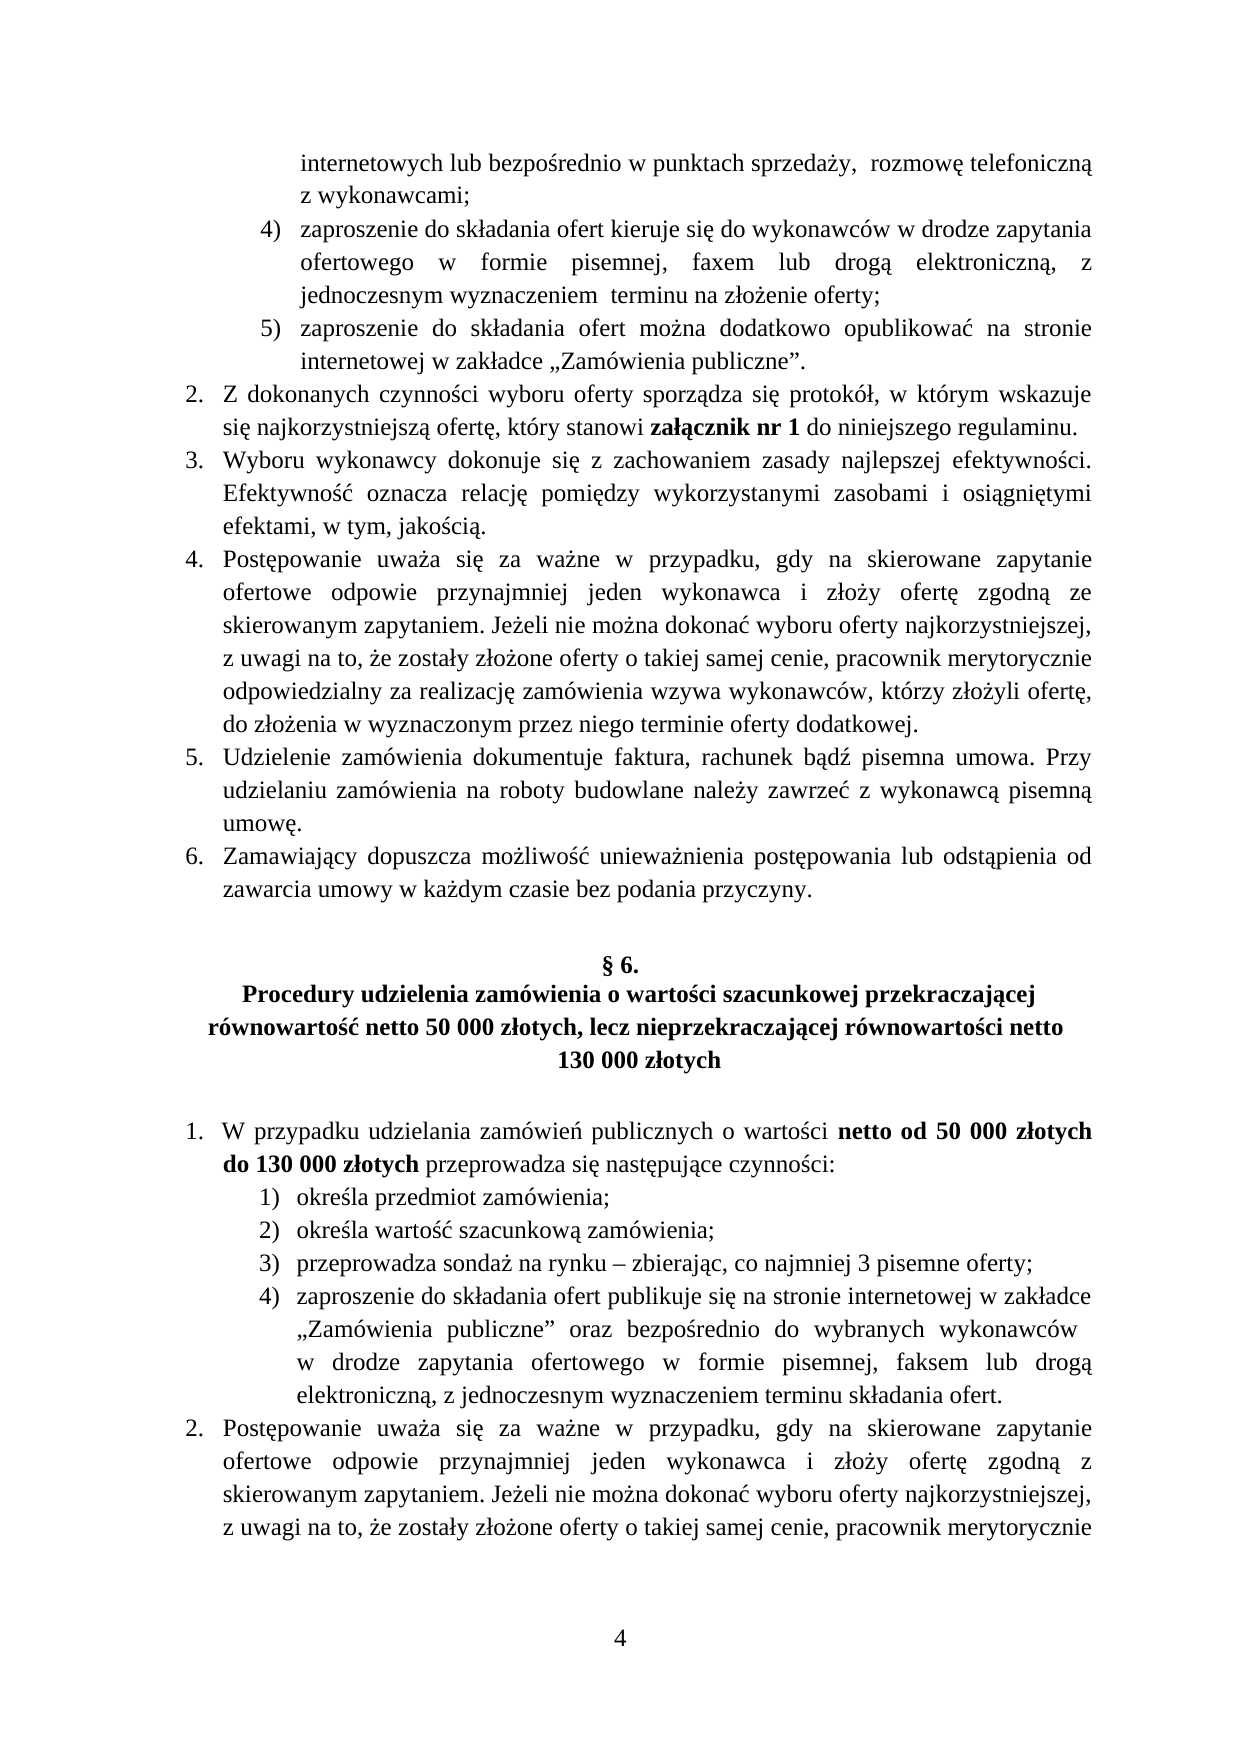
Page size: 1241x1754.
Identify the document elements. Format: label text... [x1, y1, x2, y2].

list Wyboru wykonawcy dokonuje się z zachowaniem zasady najlepszej efektywności. Efektywność oznacza relację pomiędzy wykorzystanymi zasobami i osiągniętymi efektami, w tym, jakością. [185, 511, 1093, 606]
list Postępowanie uważa się za ważne w przypadku, gdy na skierowane zapytanie ofertowe odpowie przynajmniej jeden wykonawca i złoży ofertę zgodną ze skierowanym zapytaniem. Jeżeli nie można dokonać wyboru oferty najkorzystniejszej, z uwagi na to, że zostały złożone oferty o takiej samej cenie, pracownik merytorycznie odpowiedzialny za realizację zamówienia wzywa wykonawców, którzy złożyli ofertę, do złożenia w wyznaczonym przez niego terminie oferty dodatkowej. [185, 610, 1093, 804]
list Z dokonanych czynności wyboru oferty sporządza się protokół, w którym wskazuje się najkorzystniejszą ofertę, który stanowi załącznik nr 1 do niniejszego regulaminu. [185, 445, 1093, 507]
text § 6. [148, 1017, 1093, 1045]
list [185, 1479, 1093, 1574]
list zaproszenie do składania ofert publikuje się na stronie internetowej w zakładce „Zamówienia publiczne” oraz bezpośrednio do wybranych wykonawców w drodze zapytania ofertowego w formie pisemnej, faksem lub drogą elektroniczną, z jednoczesnym wyznaczeniem terminu składania ofert. [259, 1347, 1093, 1475]
list przeprowadza sondaż na rynku – zbierając, co najmniej 3 pisemne oferty; [259, 1314, 1093, 1343]
list określa przedmiot zamówienia; [259, 1248, 1093, 1277]
list Zamawiający dopuszcza możliwość unieważnienia postępowania lub odstąpienia od zawarcia umowy w każdym czasie bez podania przyczyny. [185, 907, 1093, 969]
list Udzielenie zamówienia dokumentuje faktura, rachunek bądź pisemna umowa. Przy udzielaniu zamówienia na roboty budowlane należy zawrzeć z wykonawcą pisemną umowę. [185, 808, 1093, 903]
list zaproszenie do składania ofert kieruje się do wykonawców w drodze zapytania ofertowego w formie pisemnej, faxem lub drogą elektroniczną, z jednoczesnym wyznaczeniem terminu na złożenie oferty; [260, 280, 1093, 374]
list zaproszenie do składania ofert można dodatkowo opublikować na stronie internetowej w zakładce „Zamówienia publiczne”. [260, 379, 1093, 441]
list określa wartość szacunkową zamówienia; [259, 1281, 1093, 1310]
list W przypadku udzielania zamówień publicznych o wartości netto od 50 000 złotych do 130 000 złotych przeprowadza się następujące czynności: [185, 1182, 1093, 1244]
text Procedury udzielenia zamówienia o wartości szacunkowej przekraczającej równowartość netto 50 000 złotych, lecz nieprzekraczającej równowartości netto 130 000 złotych [185, 1045, 1093, 1140]
list przeprowadza sondaż na rynku – zbierając co najmniej 3 oferty od wykonawców. Dopuszcza się faks, e-mail, porównanie cen na stronach internetowych lub bezpośrednio w punktach sprzedaży, rozmowę telefoniczną z wykonawcami; [260, 148, 1093, 275]
